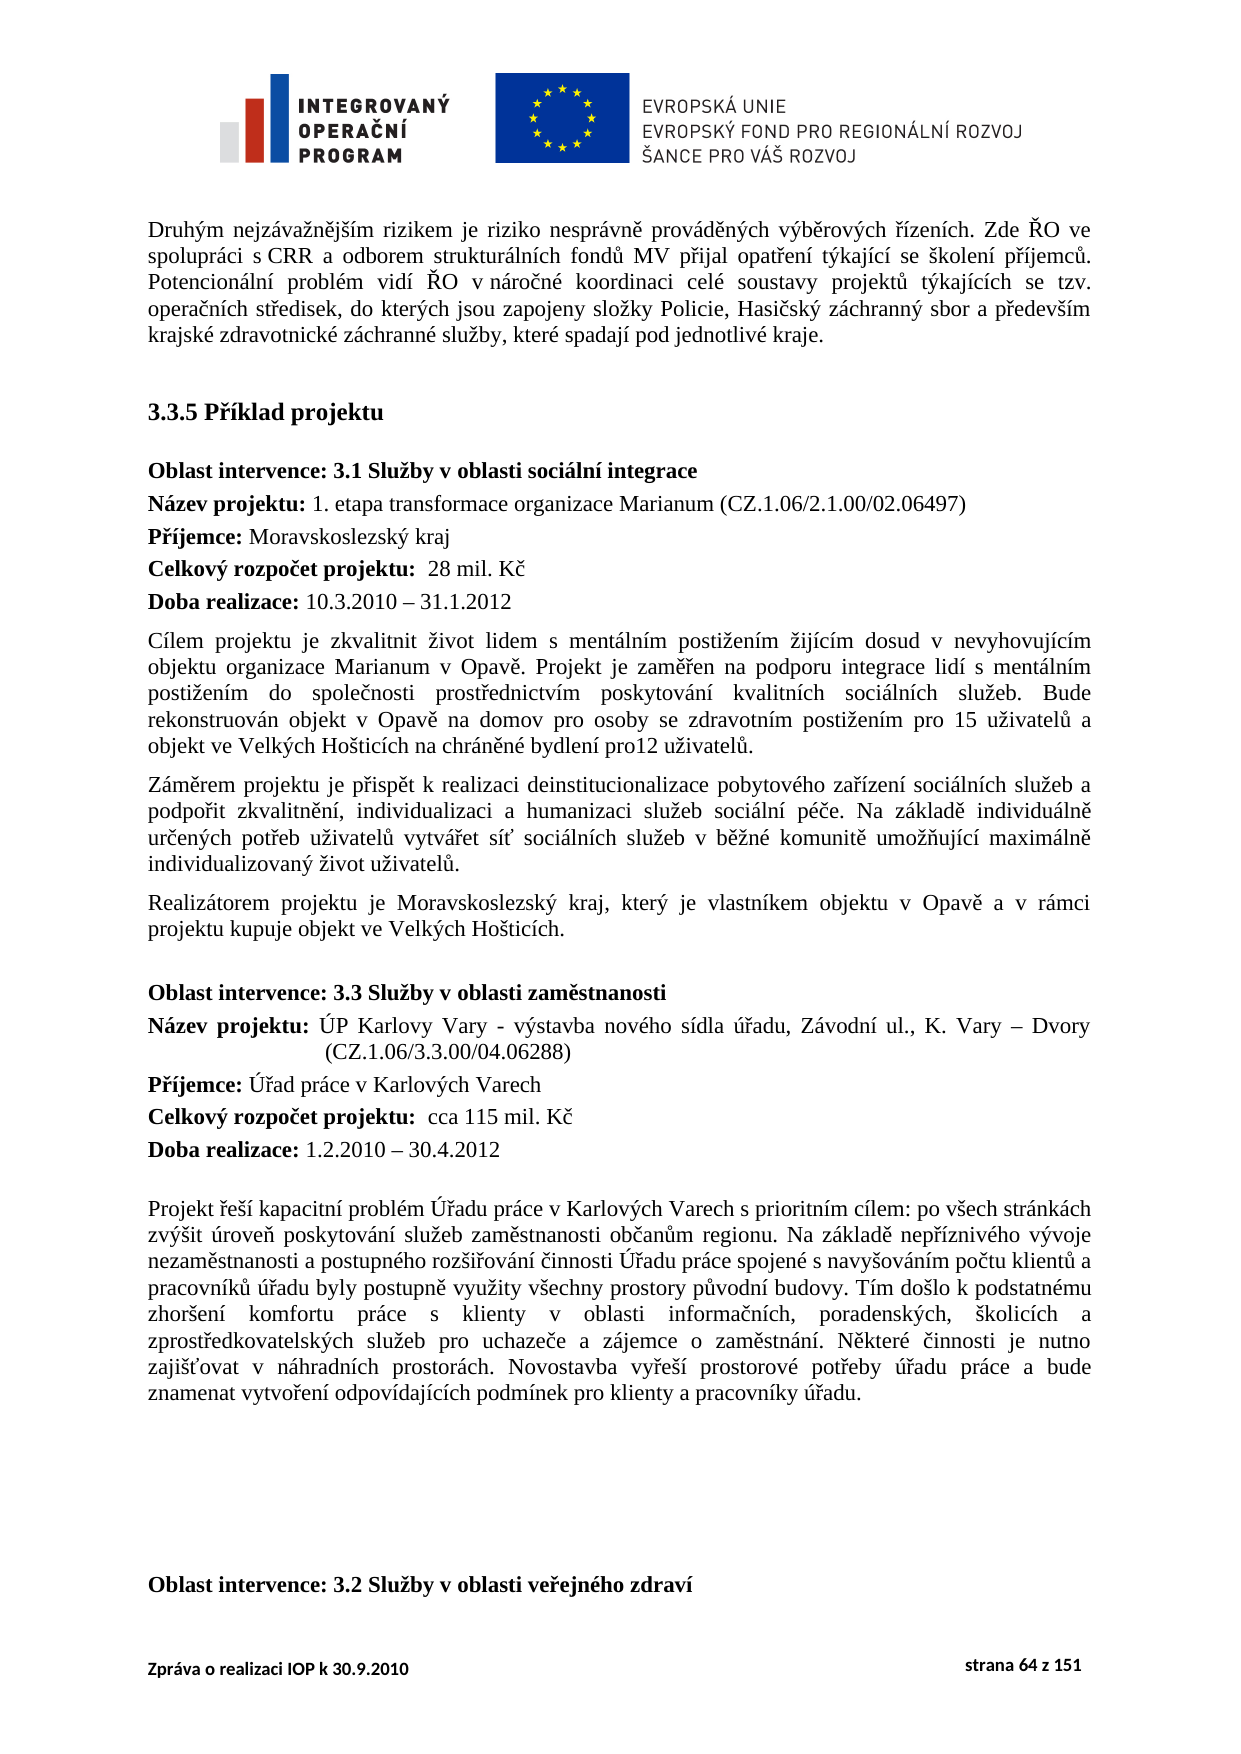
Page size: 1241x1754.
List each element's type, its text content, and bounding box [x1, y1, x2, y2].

subtitle 3.3.5 Příklad projektu [148, 397, 1093, 426]
text Doba realizace: 10.3.2010 – 31.1.2012 [148, 588, 1093, 614]
text Příjemce: Moravskoslezský kraj [148, 523, 1093, 549]
text Celkový rozpočet projektu: cca 115 mil. Kč [148, 1103, 1093, 1130]
text Příjemce: Úřad práce v Karlových Varech [148, 1071, 1093, 1097]
text Název projektu: ÚP Karlovy Vary - výstavba nového sídla úřadu, Závodní ul., K. Vary – Dvory (CZ.1.06/3.3.00/04.06288) [148, 1012, 1093, 1064]
text Celkový rozpočet projektu: 28 mil. Kč [148, 555, 1093, 582]
text Cílem projektu je zkvalitnit život lidem s mentálním postižením žijícím dosud v nevyhovujícím objektu organizace Marianum v Opavě. Projekt je zaměřen na podporu integrace lidí s mentálním postižením do společnosti prostřednictvím poskytování kvalitních sociálních služeb. Bude rekonstruován objekt v Opavě na domov pro osoby se zdravotním postižením pro 15 uživatelů a objekt ve Velkých Hošticích na chráněné bydlení pro12 uživatelů. [148, 627, 1093, 758]
text Záměrem projektu je přispět k realizaci deinstitucionalizace pobytového zařízení sociálních služeb a podpořit zkvalitnění, individualizaci a humanizaci služeb sociální péče. Na základě individuálně určených potřeb uživatelů vytvářet síť sociálních služeb v běžné komunitě umožňující maximálně individualizovaný život uživatelů. [148, 771, 1093, 876]
text Doba realizace: 1.2.2010 – 30.4.2012 [148, 1136, 1093, 1162]
text Oblast intervence: 3.2 Služby v oblasti veřejného zdraví [148, 1571, 1093, 1597]
text Název projektu: 1. etapa transformace organizace Marianum (CZ.1.06/2.1.00/02.06497) [148, 490, 1093, 516]
text Oblast intervence: 3.1 Služby v oblasti sociální integrace [148, 457, 1093, 484]
text Realizátorem projektu je Moravskoslezský kraj, který je vlastníkem objektu v Opavě a v rámci projektu kupuje objekt ve Velkých Hošticích. [148, 889, 1093, 942]
text Projekt řeší kapacitní problém Úřadu práce v Karlových Varech s prioritním cílem: po všech stránkách zvýšit úroveň poskytování služeb zaměstnanosti občanům regionu. Na základě nepříznivého vývoje nezaměstnanosti a postupného rozšiřování činnosti Úřadu práce spojené s navyšováním počtu klientů a pracovníků úřadu byly postupně využity všechny prostory původní budovy. Tím došlo k podstatnému zhoršení komfortu práce s klienty v oblasti rmačních, poradenských, školicích a zprostředkovatelských služeb pro uchazeče a zájemce o zaměstnání. Některé činnosti je nutno zajišťovat v náhradních prostorách. Novostavba vyřeší prostorové potřeby úřadu práce a bude znamenat vytvoření odpovídajících podmínek pro klienty a pracovníky úřadu. [148, 1195, 1093, 1406]
text Oblast intervence: 3.3 Služby v oblasti zaměstnanosti [148, 979, 1093, 1006]
picture [220, 73, 1021, 163]
